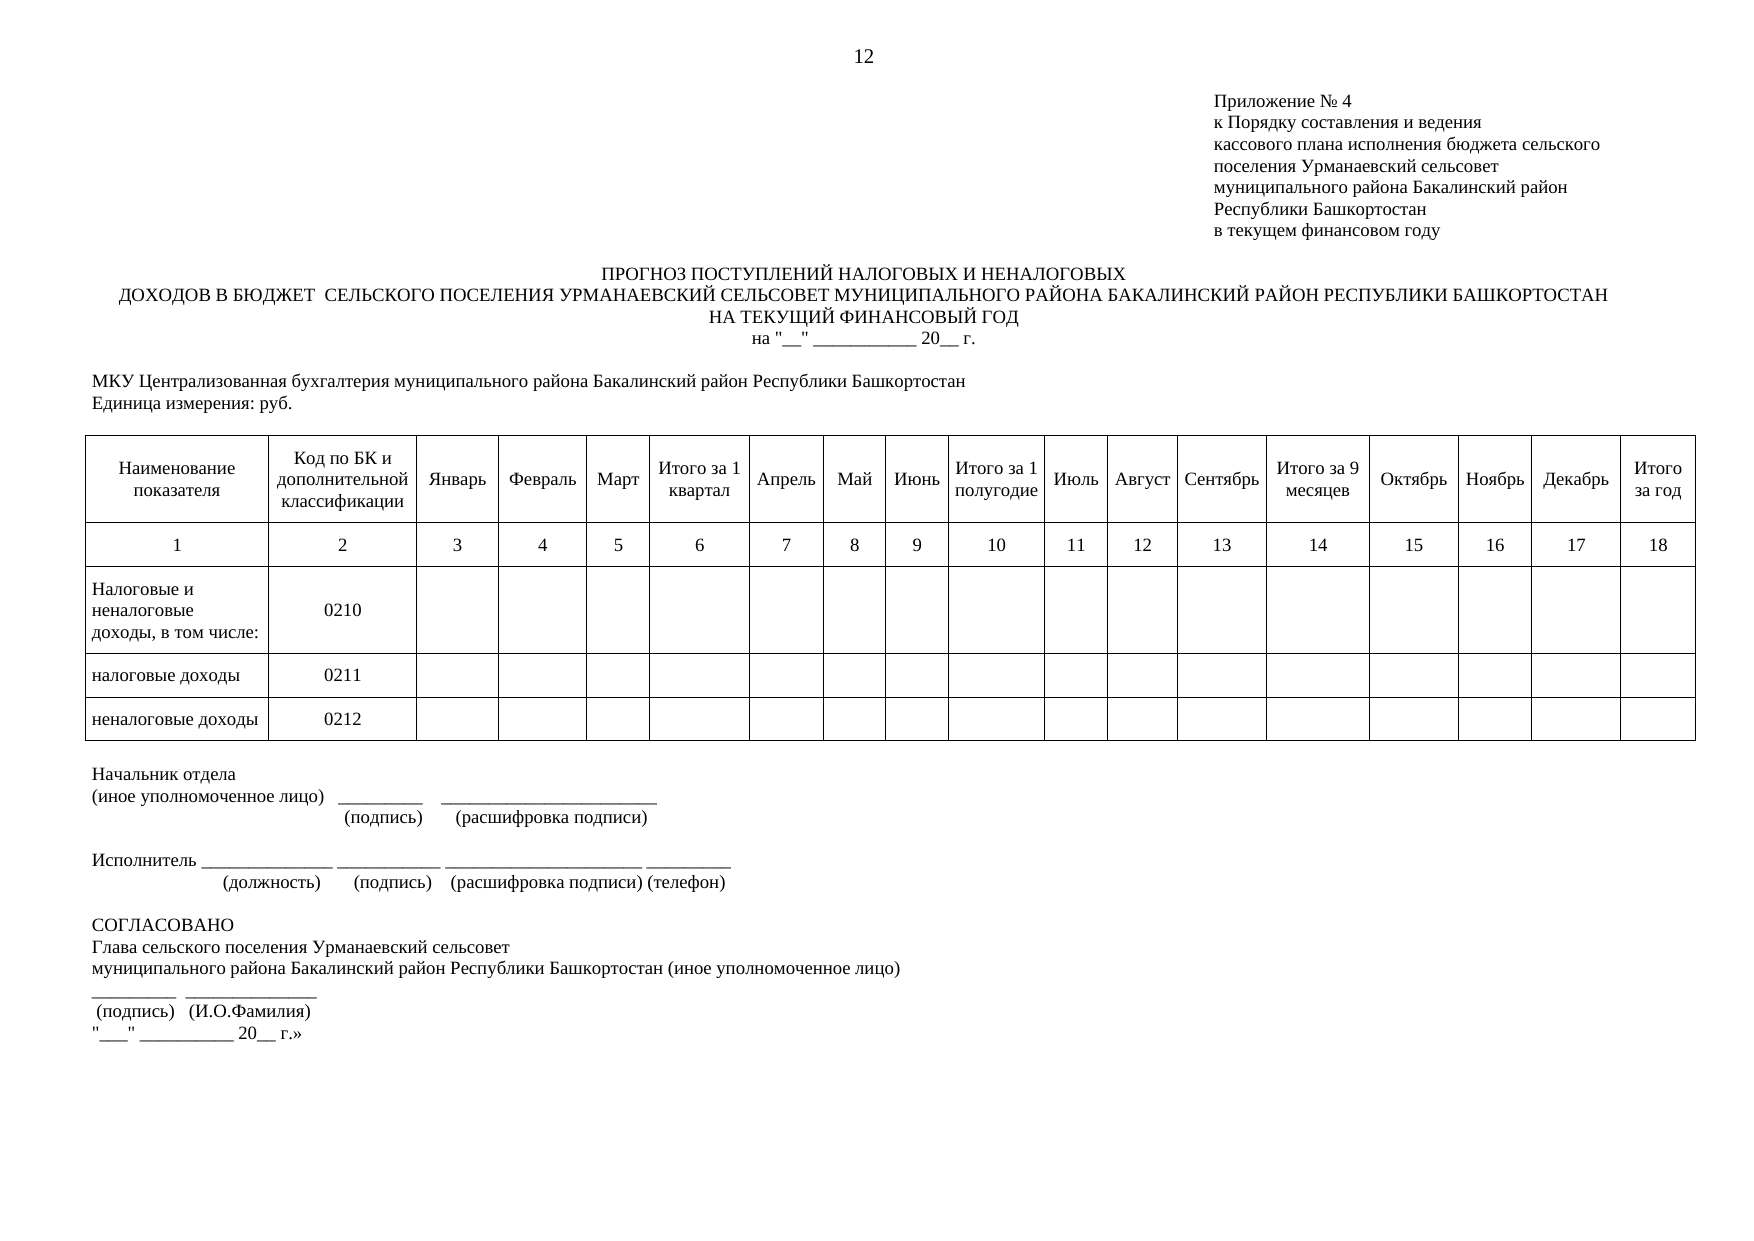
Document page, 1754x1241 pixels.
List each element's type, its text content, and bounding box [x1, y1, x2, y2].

table_cell 2 [269, 523, 416, 566]
text к Порядку составления и ведения [1214, 111, 1636, 133]
table_cell [1621, 698, 1695, 740]
text ДОХОДОВ В БЮДЖЕТ СЕЛЬСКОГО ПОСЕЛЕНИЯ УРМАНАЕВСКИЙ СЕЛЬСОВЕТ МУНИЦИПАЛЬНОГО РАЙОНА БАКАЛИНСКИЙ РАЙОН РЕСПУБЛИКИ БАШКОРТОСТАН [92, 284, 1636, 306]
table_cell [1045, 567, 1107, 653]
table_cell 15 [1370, 523, 1458, 566]
table_cell [650, 567, 749, 653]
table_cell [499, 567, 586, 653]
table_header Январь [417, 436, 498, 522]
table_cell [886, 654, 948, 697]
table_cell [949, 698, 1044, 740]
table_cell [750, 567, 823, 653]
table_cell Налоговые и неналоговые доходы, в том числе: [86, 567, 268, 653]
table_cell 1 [86, 523, 268, 566]
table_header Октябрь [1370, 436, 1458, 522]
table_cell [1459, 567, 1531, 653]
table_cell [587, 654, 649, 697]
text Начальник отдела [92, 763, 1636, 784]
table_header Наименование показателя [86, 436, 268, 522]
table_cell [750, 654, 823, 697]
table_cell 8 [824, 523, 885, 566]
text НА ТЕКУЩИЙ ФИНАНСОВЫЙ ГОД [92, 306, 1636, 327]
table_cell [417, 567, 498, 653]
table_cell [587, 698, 649, 740]
table_cell [1045, 654, 1107, 697]
table_header Февраль [499, 436, 586, 522]
table_cell [499, 654, 586, 697]
table_cell 14 [1267, 523, 1369, 566]
table_cell [1267, 654, 1369, 697]
text (иное уполномоченное лицо) _________ _______________________ [92, 784, 1636, 806]
text в текущем финансовом году [1214, 219, 1636, 241]
text Единица измерения: руб. [92, 392, 1636, 413]
text СОГЛАСОВАНО [92, 914, 1636, 936]
table_cell [1267, 567, 1369, 653]
text (должность) (подпись) (расшифровка подписи) (телефон) [92, 871, 1636, 892]
table_cell [1621, 567, 1695, 653]
table_cell [587, 567, 649, 653]
text муниципального района Бакалинский район Республики Башкортостан (иное уполномоченное лицо) [92, 957, 1636, 979]
table_cell [824, 698, 885, 740]
table_cell [1178, 654, 1266, 697]
table_header Июль [1045, 436, 1107, 522]
table_header Март [587, 436, 649, 522]
table_cell [824, 654, 885, 697]
table_header Сентябрь [1178, 436, 1266, 522]
table_cell 13 [1178, 523, 1266, 566]
table_cell [1459, 654, 1531, 697]
table_cell [1532, 698, 1620, 740]
table_cell [1370, 654, 1458, 697]
table_cell [650, 654, 749, 697]
table_cell 0211 [269, 654, 416, 697]
table_header Август [1108, 436, 1177, 522]
text (подпись) (И.О.Фамилия) [92, 1000, 1636, 1022]
text кассового плана исполнения бюджета сельского поселения Урманаевский сельсовет муниципального района Бакалинский район Республики Башкортостан [1214, 133, 1636, 219]
table_cell 17 [1532, 523, 1620, 566]
table_header Итого за год [1621, 436, 1695, 522]
table_header Апрель [750, 436, 823, 522]
table_cell 4 [499, 523, 586, 566]
table_cell [1459, 698, 1531, 740]
text ПРОГНОЗ ПОСТУПЛЕНИЙ НАЛОГОВЫХ И НЕНАЛОГОВЫХ [92, 262, 1636, 284]
table_header Код по БК и дополнительной классификации [269, 436, 416, 522]
table_cell [1532, 567, 1620, 653]
table_cell 9 [886, 523, 948, 566]
table_cell [750, 698, 823, 740]
table_cell [1621, 654, 1695, 697]
table_header Ноябрь [1459, 436, 1531, 522]
table_cell [499, 698, 586, 740]
table_cell 7 [750, 523, 823, 566]
table_cell налоговые доходы [86, 654, 268, 697]
table_cell [1370, 698, 1458, 740]
text МКУ Централизованная бухгалтерия муниципального района Бакалинский район Республики Башкортостан [92, 370, 1636, 392]
table_cell 12 [1108, 523, 1177, 566]
table_cell 11 [1045, 523, 1107, 566]
table_cell 3 [417, 523, 498, 566]
table_cell [949, 654, 1044, 697]
table_cell [417, 698, 498, 740]
table_cell 0210 [269, 567, 416, 653]
table_cell неналоговые доходы [86, 698, 268, 740]
text _________ ______________ [92, 979, 1636, 1000]
text Приложение № 4 [1214, 90, 1636, 111]
table_cell 0212 [269, 698, 416, 740]
table_cell [650, 698, 749, 740]
text (подпись) (расшифровка подписи) [92, 806, 1636, 828]
table_cell [949, 567, 1044, 653]
table_header Итого за 1 квартал [650, 436, 749, 522]
table_cell 6 [650, 523, 749, 566]
table_header Май [824, 436, 885, 522]
text Исполнитель ______________ ___________ _____________________ _________ [92, 849, 1636, 871]
table_cell [417, 654, 498, 697]
table_header Декабрь [1532, 436, 1620, 522]
text на "__" ___________ 20__ г. [92, 327, 1636, 349]
table_cell [1045, 698, 1107, 740]
table_cell [1108, 698, 1177, 740]
table_cell 18 [1621, 523, 1695, 566]
table_cell 16 [1459, 523, 1531, 566]
table_cell [1532, 654, 1620, 697]
table_header Итого за 9 месяцев [1267, 436, 1369, 522]
table_cell [1178, 567, 1266, 653]
table_cell [1108, 654, 1177, 697]
table_header Июнь [886, 436, 948, 522]
table_cell [824, 567, 885, 653]
table_cell [1370, 567, 1458, 653]
table_cell [1267, 698, 1369, 740]
text "___" __________ 20__ г.» [92, 1022, 1636, 1043]
table_cell [886, 567, 948, 653]
table_cell [886, 698, 948, 740]
text Глава сельского поселения Урманаевский сельсовет [92, 936, 1636, 957]
table_cell 5 [587, 523, 649, 566]
table_cell 10 [949, 523, 1044, 566]
table_cell [1178, 698, 1266, 740]
table_cell [1108, 567, 1177, 653]
table_header Итого за 1 полугодие [949, 436, 1044, 522]
